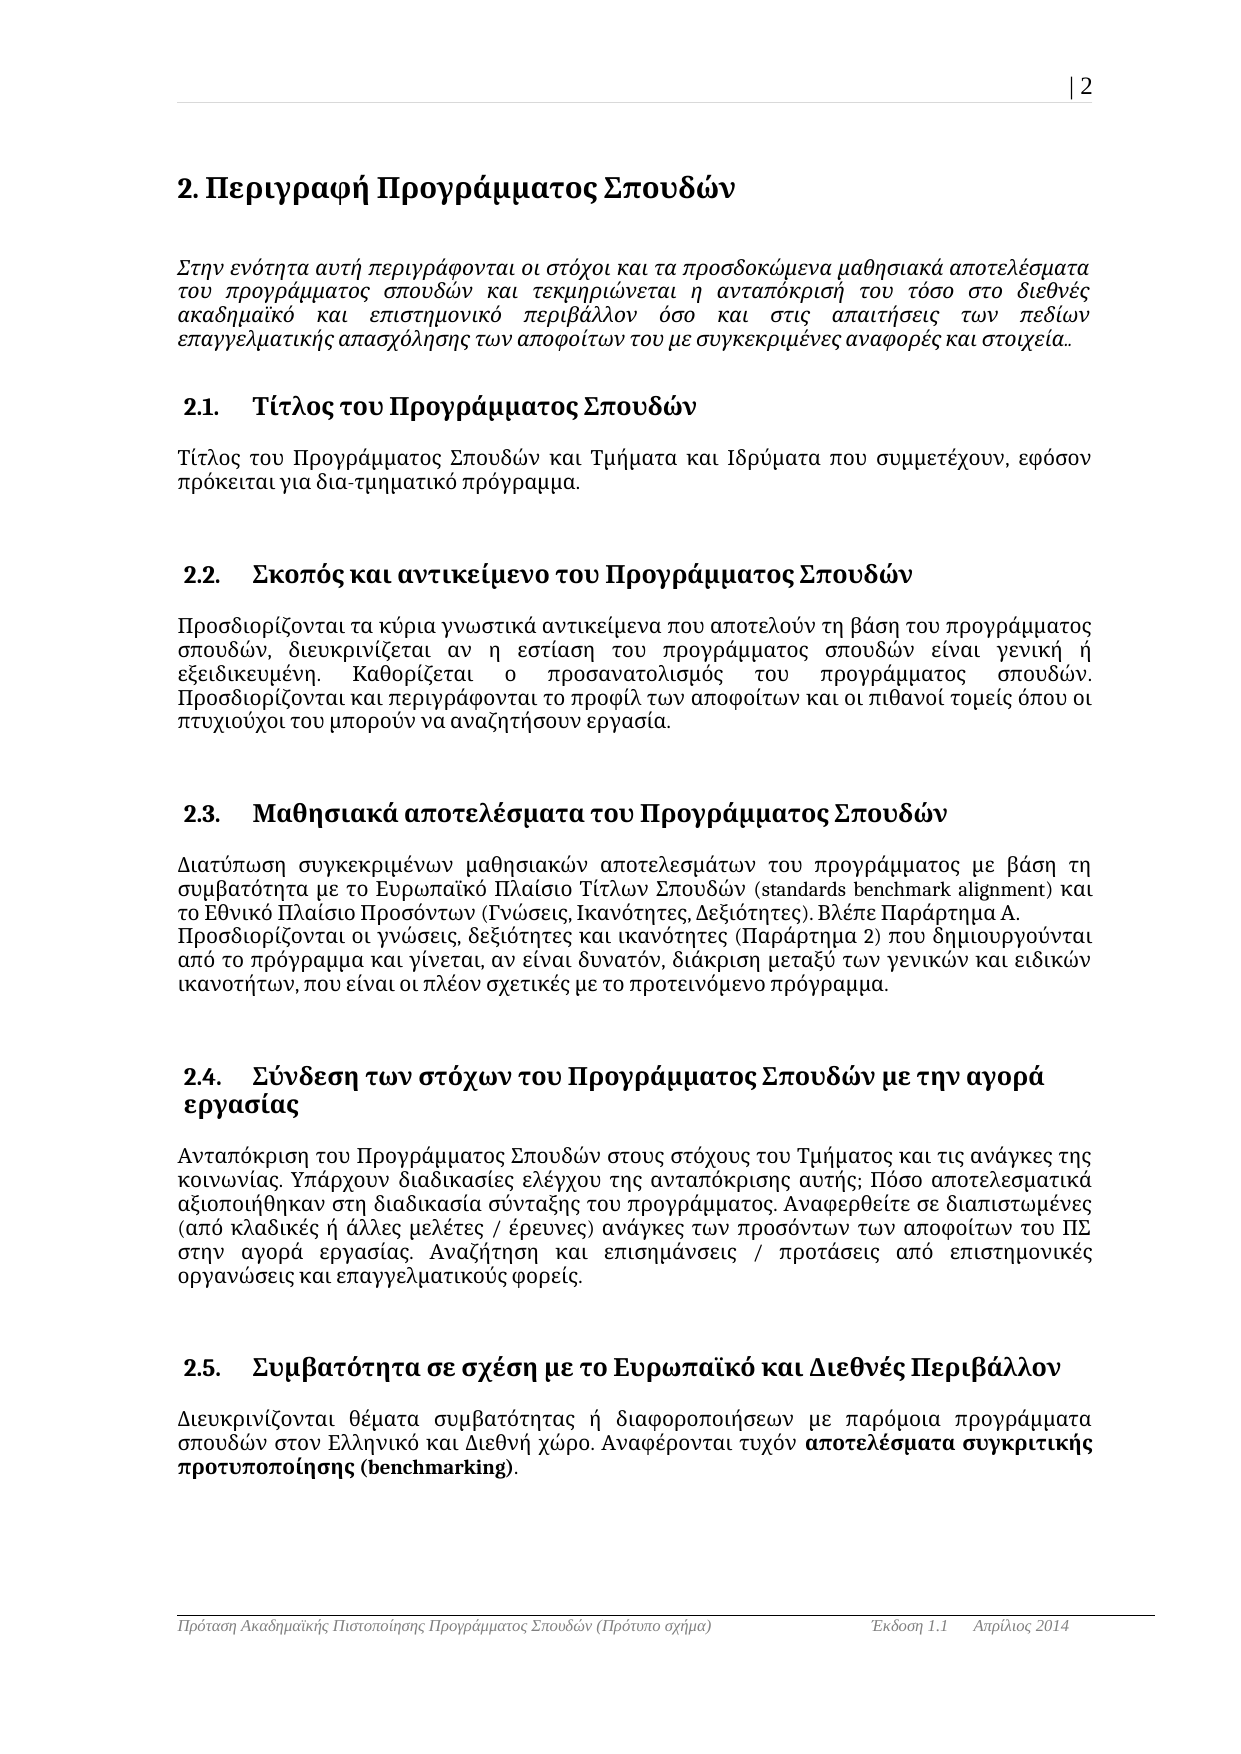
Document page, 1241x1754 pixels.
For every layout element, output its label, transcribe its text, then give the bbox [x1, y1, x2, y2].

text Τίτλος του Προγράμματος Σπουδών και Τμήματα και Ιδρύματα που συμμετέχουν, εφόσον πρόκειται για δια-τμηματικό πρόγραμμα. [177, 447, 1092, 495]
text Προσδιορίζονται οι γνώσεις, δεξιότητες και ικανότητες (Παράρτημα 2) που δημιουργούνται από το πρόγραμμα και γίνεται, αν είναι δυνατόν, διάκριση μεταξύ των γενικών και ειδικών ικανοτήτων, που είναι οι πλέον σχετικές με το προτεινόμενο πρόγραμμα. [177, 925, 1092, 997]
subtitle 2.4. Σύνδεση των στόχων του Προγράμματος Σπουδών με την αγορά εργασίας [184, 1063, 1092, 1120]
subtitle 2. Περιγραφή Προγράμματος Σπουδών [177, 173, 1092, 206]
subtitle 2.2. Σκοπός και αντικείμενο του Προγράμματος Σπουδών [184, 561, 1092, 589]
subtitle 2.3. Μαθησιακά αποτελέσματα του Προγράμματος Σπουδών [184, 799, 1092, 828]
text Διευκρινίζονται θέματα συμβατότητας ή διαφοροποιήσεων με παρόμοια προγράμματα σπουδών στον Ελληνικό και Διεθνή χώρο. Αναφέρονται τυχόν αποτελέσματα συγκριτικής προτυποποίησης (benchmarking). [177, 1408, 1092, 1480]
text Ανταπόκριση του Προγράμματος Σπουδών στους στόχους του Τμήματος και τις ανάγκες της κοινωνίας. Υπάρχουν διαδικασίες ελέγχου της ανταπόκρισης αυτής; Πόσο αποτελεσματικά αξιοποιήθηκαν στη διαδικασία σύνταξης του προγράμματος. Αναφερθείτε σε διαπιστωμένες (από κλαδικές ή άλλες μελέτες / έρευνες) ανάγκες των προσόντων των αποφοίτων του ΠΣ στην αγορά εργασίας. Αναζήτηση και επισημάνσεις / προτάσεις από επιστημονικές οργανώσεις και επαγγελματικούς φορείς. [177, 1145, 1092, 1289]
subtitle 2.5. Συμβατότητα σε σχέση με το Ευρωπαϊκό και Διεθνές Περιβάλλον [184, 1354, 1092, 1383]
text Προσδιορίζονται τα κύρια γνωστικά αντικείμενα που αποτελούν τη βάση του προγράμματος σπουδών, διευκρινίζεται αν η εστίαση του προγράμματος σπουδών είναι γενική ή εξειδικευμένη. Καθορίζεται ο προσανατολισμός του προγράμματος σπουδών. Προσδιορίζονται και περιγράφονται το προφίλ των αποφοίτων και οι πιθανοί τομείς όπου οι πτυχιούχοι του μπορούν να αναζητήσουν εργασία. [177, 614, 1092, 734]
text Στην ενότητα αυτή περιγράφονται οι στόχοι και τα προσδοκώμενα μαθησιακά αποτελέσματα του προγράμματος σπουδών και τεκμηριώνεται η ανταπόκρισή του τόσο στο διεθνές ακαδημαϊκό και επιστημονικό περιβάλλον όσο και στις απαιτήσεις των πεδίων επαγγελματικής απασχόλησης των αποφοίτων του με συγκεκριμένες αναφορές και στοιχεία.. [177, 256, 1092, 352]
text Διατύπωση συγκεκριμένων μαθησιακών αποτελεσμάτων του προγράμματος με βάση τη συμβατότητα με το Ευρωπαϊκό Πλαίσιο Τίτλων Σπουδών (standards benchmark alignment) και το Εθνικό Πλαίσιο Προσόντων (Γνώσεις, Ικανότητες, Δεξιότητες). Βλέπε Παράρτημα Α. [177, 853, 1092, 925]
subtitle 2.1. Τίτλος του Προγράμματος Σπουδών [184, 393, 1092, 422]
